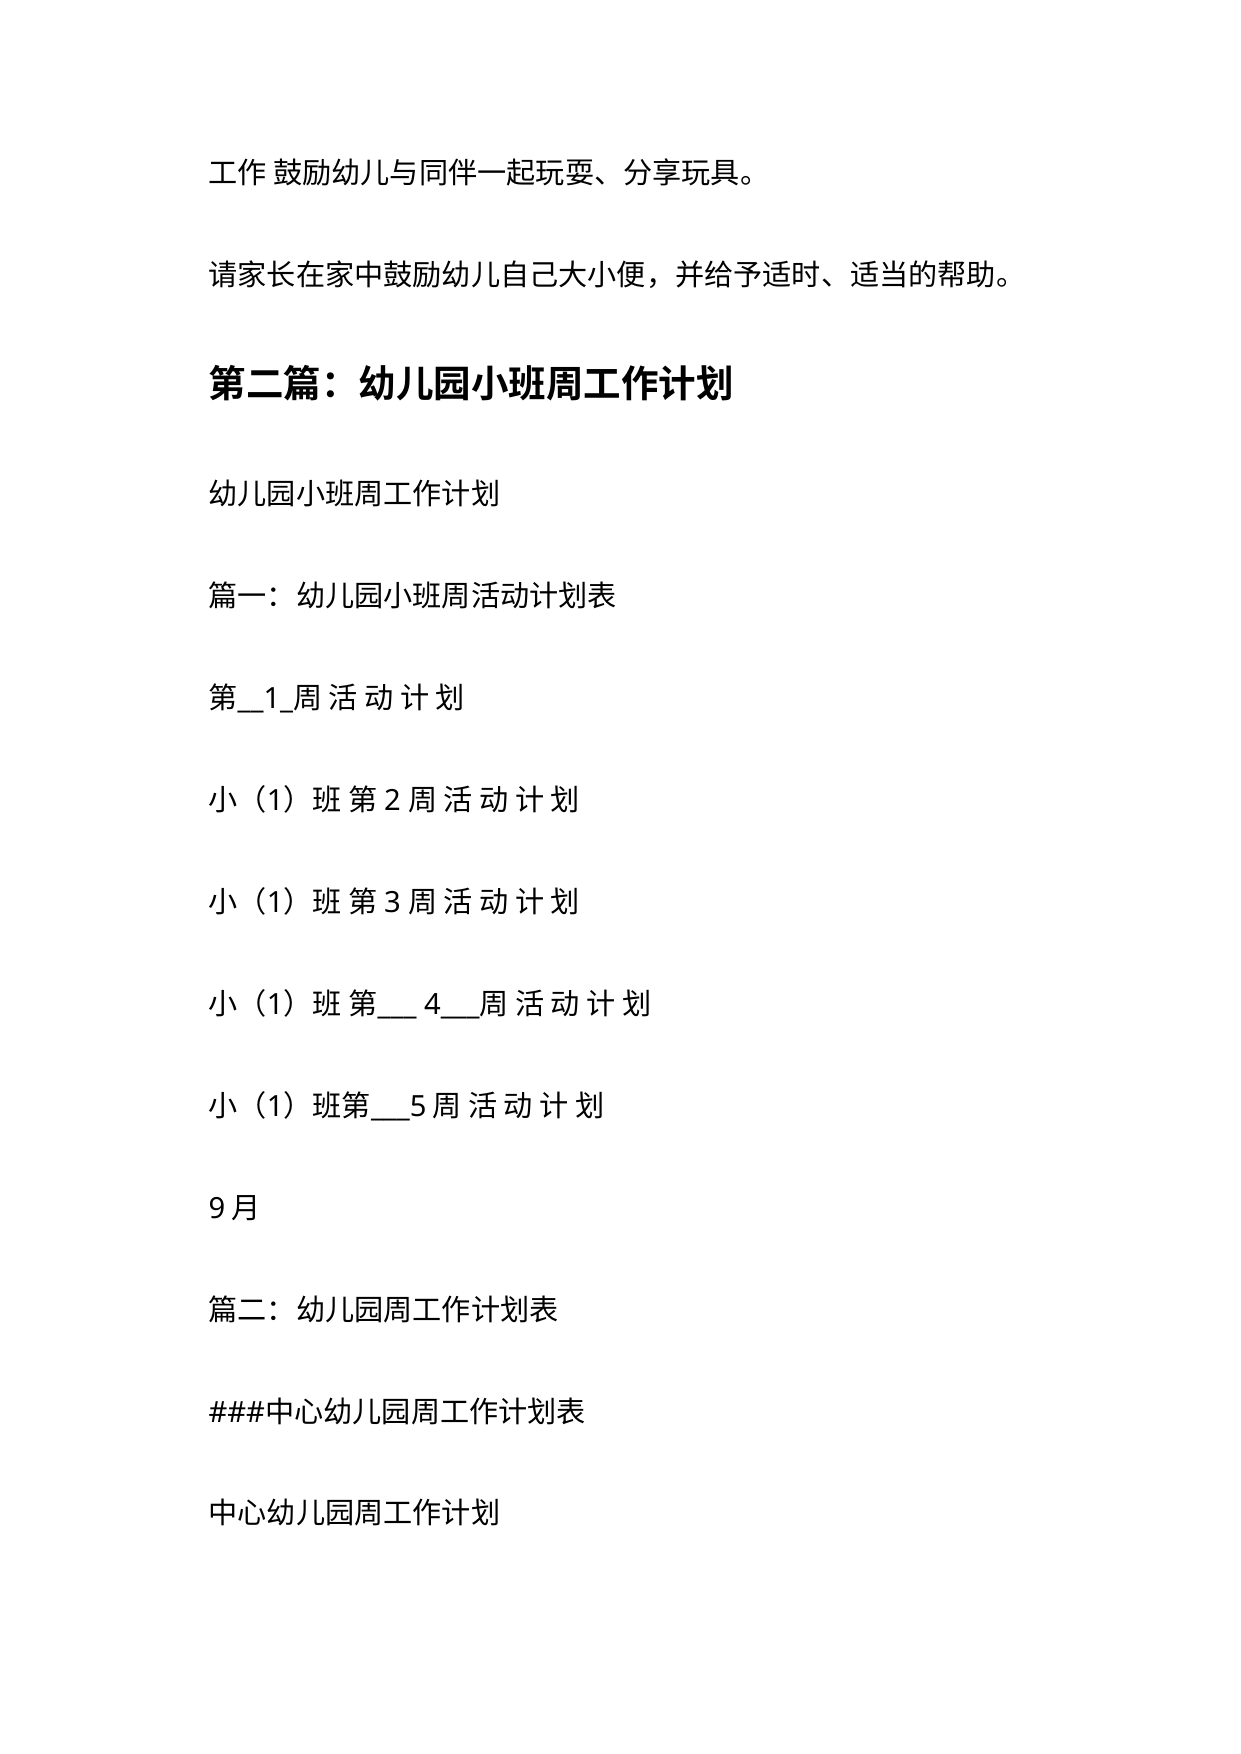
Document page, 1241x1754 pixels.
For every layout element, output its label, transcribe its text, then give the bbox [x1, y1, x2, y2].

text 中心幼儿园周工作计划 [150, 1490, 1090, 1532]
text 幼儿园小班周工作计划 [150, 471, 1090, 513]
text 第二篇：幼儿园小班周工作计划 [150, 353, 1090, 408]
text 工作 鼓励幼儿与同伴一起玩耍、分享玩具。 [150, 150, 1090, 192]
text 小（1）班 第 2 周 活 动 计 划 [150, 776, 1090, 819]
text 小（1）班 第 3 周 活 动 计 划 [150, 878, 1090, 921]
text 小（1）班 第___ 4___周 活 动 计 划 [150, 980, 1090, 1023]
text 请家长在家中鼓励幼儿自己大小便，并给予适时、适当的帮助。 [150, 252, 1090, 294]
text ###中心幼儿园周工作计划表 [150, 1388, 1090, 1431]
text 小（1）班第___5周 活 动 计 划 [150, 1082, 1090, 1125]
text 篇二：幼儿园周工作计划表 [150, 1286, 1090, 1329]
text 9月 [150, 1184, 1090, 1227]
text 篇一：幼儿园小班周活动计划表 [150, 573, 1090, 615]
text 第__1_周 活 动 计 划 [150, 674, 1090, 717]
